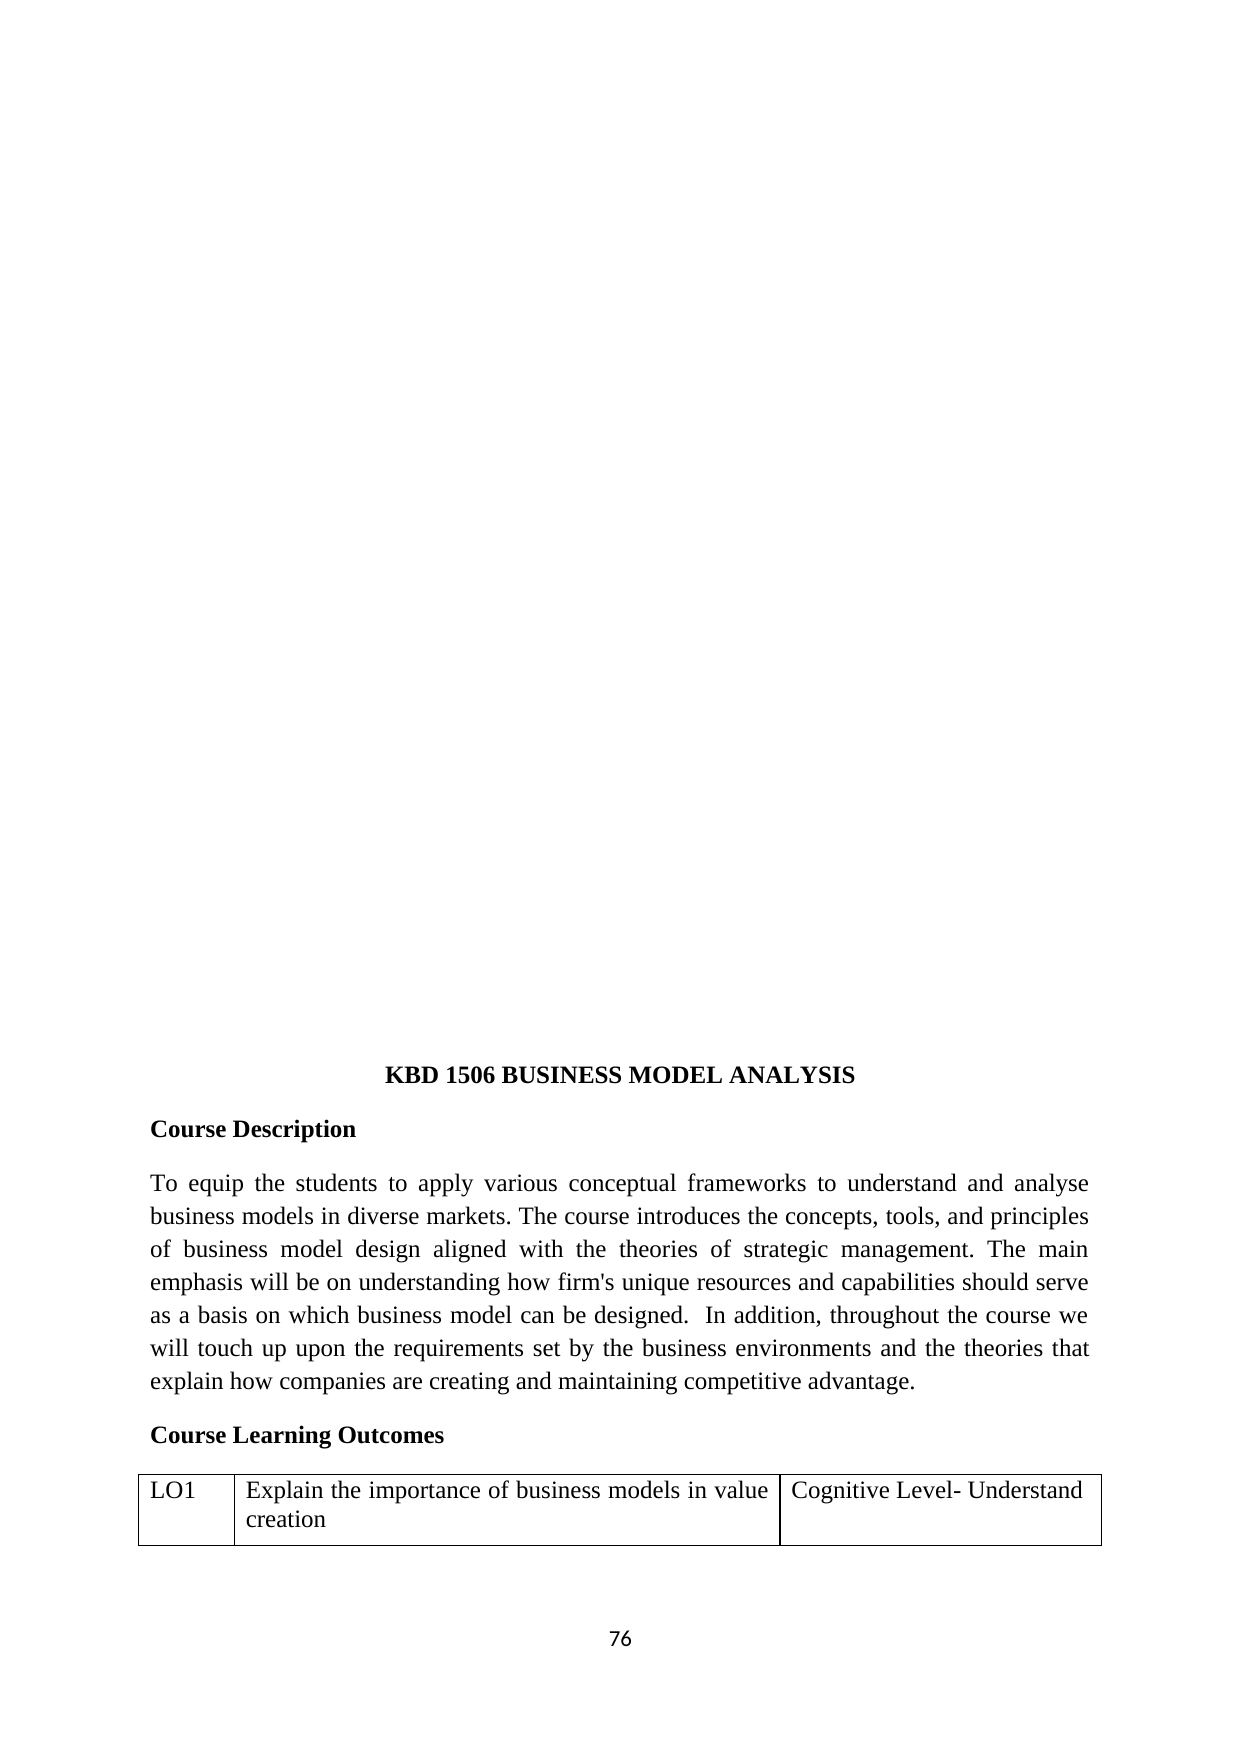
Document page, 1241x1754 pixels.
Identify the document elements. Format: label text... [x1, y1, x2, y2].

text To equip the students to apply various conceptual frameworks to understand and analyse business models in diverse markets. The course introduces the concepts, tools, and principles of business model design aligned with the theories of strategic management. The main emphasis will be on understanding how firm's unique resources and capabilities should serve as a basis on which business model can be designed. In addition, throughout the course we will touch up upon the requirements set by the business environments and the theories that explain how companies are creating and maintaining competitive advantage. [150, 1168, 1090, 1395]
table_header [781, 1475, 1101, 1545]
text Course Learning Outcomes [150, 1420, 1090, 1449]
text KBD 1506 BUSINESS MODEL ANALYSIS [150, 1060, 1090, 1089]
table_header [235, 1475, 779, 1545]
text Course Description [150, 1114, 1090, 1143]
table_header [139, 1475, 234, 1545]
